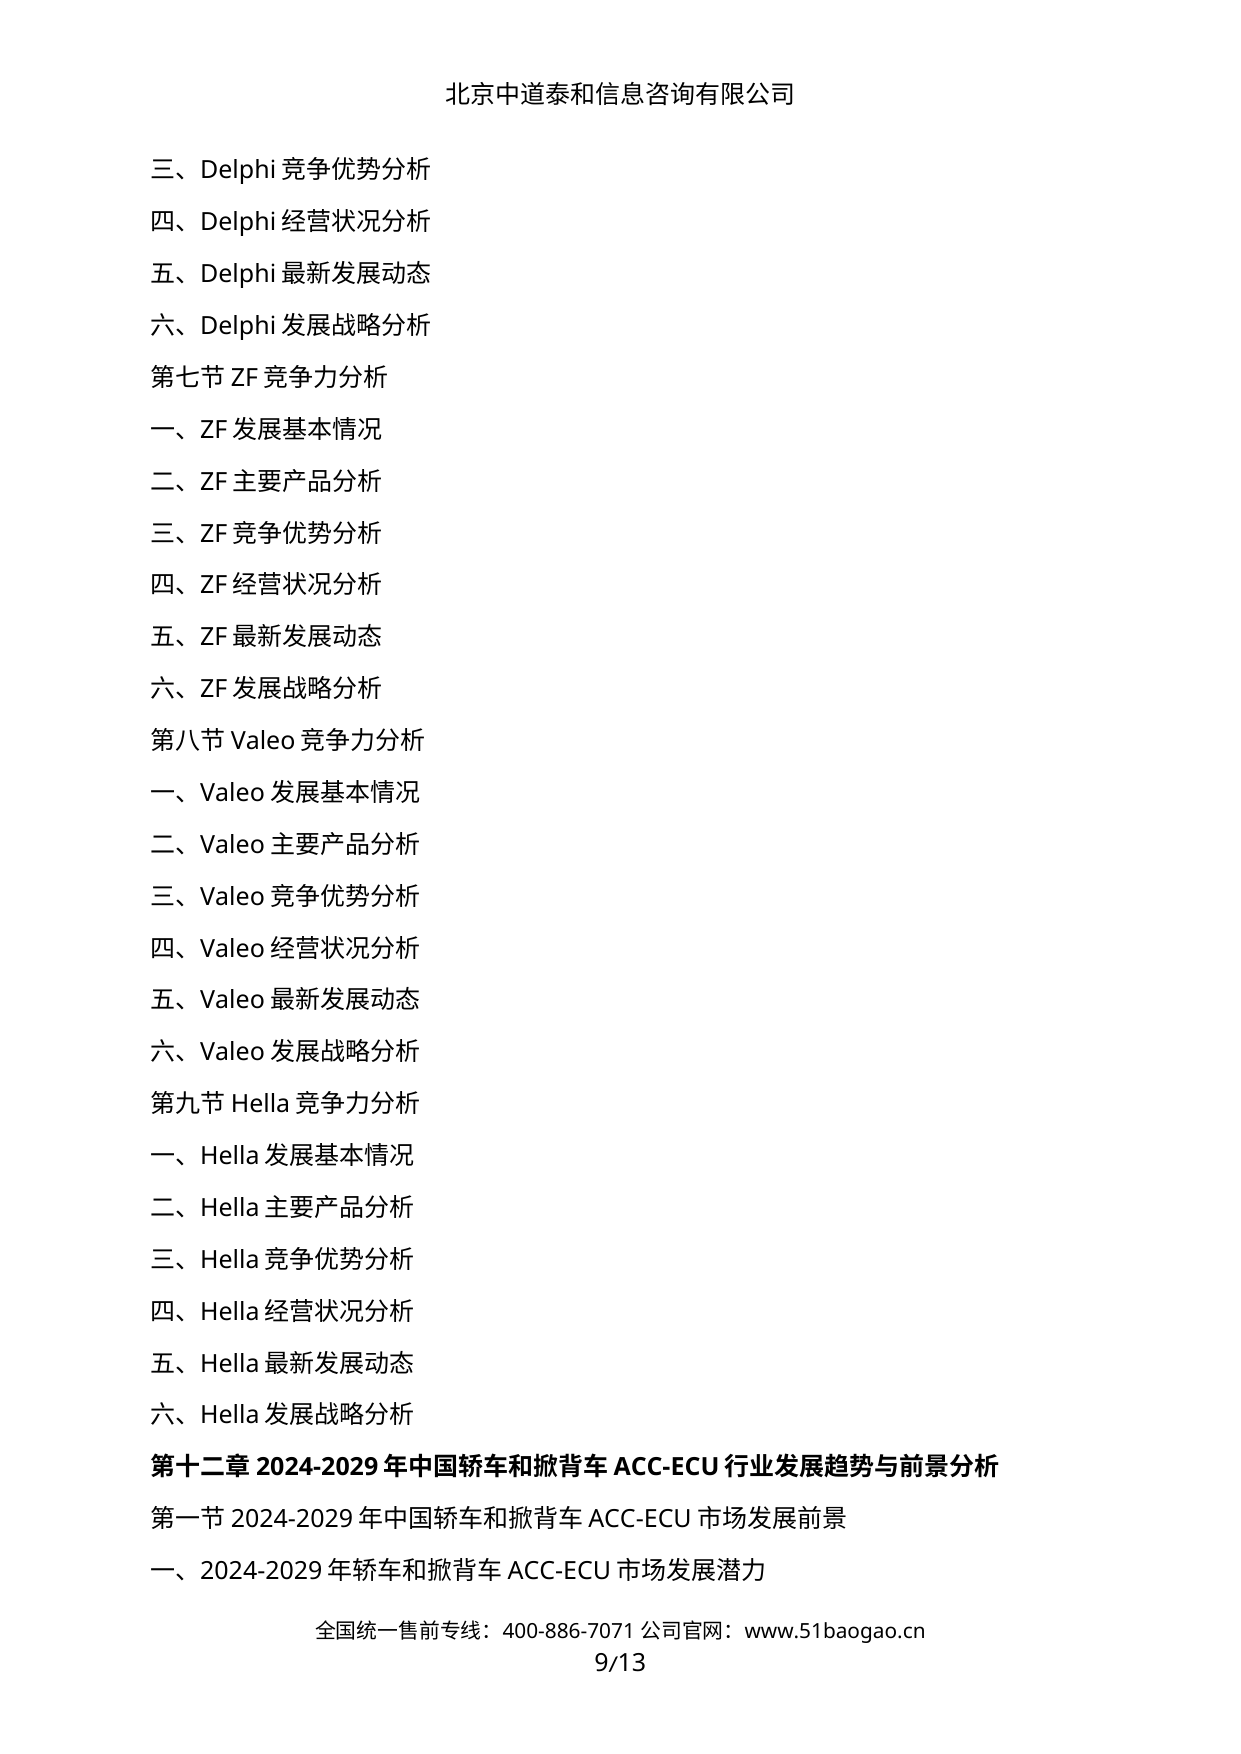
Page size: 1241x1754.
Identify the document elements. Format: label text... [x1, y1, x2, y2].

text 第九节 Hella竞争力分析 [150, 1084, 1090, 1120]
text 二、Hella主要产品分析 [150, 1187, 1090, 1224]
text 四、ZF经营状况分析 [150, 565, 1090, 601]
text 六、Delphi发展战略分析 [150, 306, 1090, 342]
text 五、Valeo最新发展动态 [150, 980, 1090, 1016]
text 六、ZF发展战略分析 [150, 669, 1090, 705]
text 三、Valeo竞争优势分析 [150, 876, 1090, 912]
text 一、Valeo发展基本情况 [150, 772, 1090, 809]
text 四、Hella经营状况分析 [150, 1291, 1090, 1327]
text 六、Hella发展战略分析 [150, 1395, 1090, 1431]
text 一、Hella发展基本情况 [150, 1136, 1090, 1172]
text 五、Hella最新发展动态 [150, 1343, 1090, 1379]
text 一、ZF发展基本情况 [150, 409, 1090, 446]
text 第七节 ZF竞争力分析 [150, 357, 1090, 394]
text 三、ZF竞争优势分析 [150, 513, 1090, 549]
text 三、Delphi竞争优势分析 [150, 150, 1090, 186]
text 二、ZF主要产品分析 [150, 461, 1090, 497]
text 三、Hella竞争优势分析 [150, 1239, 1090, 1276]
text 一、2024-2029年轿车和掀背车ACC-ECU市场发展潜力 [150, 1551, 1090, 1587]
text 五、ZF最新发展动态 [150, 617, 1090, 653]
text 五、Delphi最新发展动态 [150, 254, 1090, 290]
text 四、Delphi经营状况分析 [150, 202, 1090, 238]
text 四、Valeo经营状况分析 [150, 928, 1090, 964]
text 第十二章 2024-2029年中国轿车和掀背车ACC-ECU行业发展趋势与前景分析 [150, 1447, 1090, 1483]
text 二、Valeo主要产品分析 [150, 824, 1090, 861]
text 第八节 Valeo竞争力分析 [150, 721, 1090, 757]
text 六、Valeo发展战略分析 [150, 1032, 1090, 1068]
text 第一节 2024-2029年中国轿车和掀背车ACC-ECU市场发展前景 [150, 1499, 1090, 1535]
